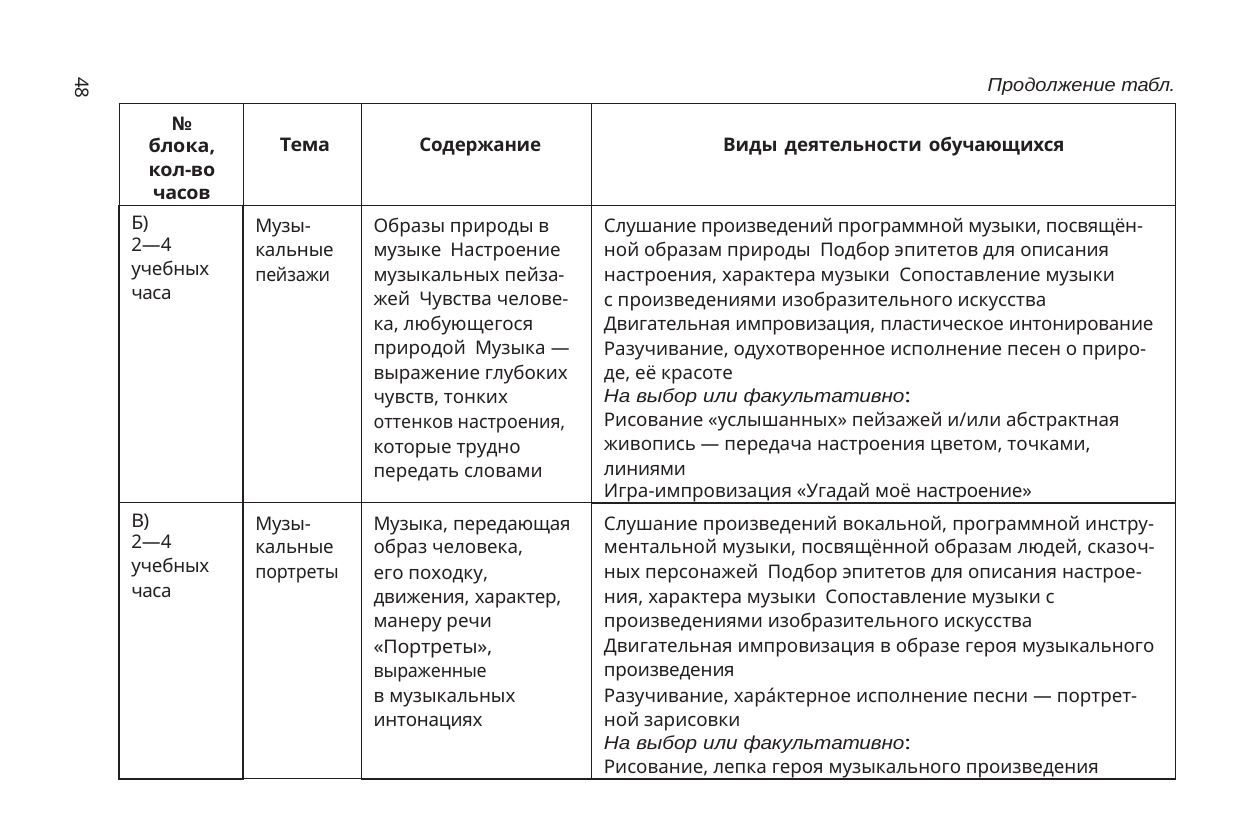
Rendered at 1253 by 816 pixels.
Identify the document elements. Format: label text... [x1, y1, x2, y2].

table_cell Образы природы в музыке Настроение музыкальных пейза- жей Чувства челове- ка, любующегося природой Музыка — выражение глубоких чувств, тонких оттенков настроения, которые трудно передать словами [362, 206, 591, 502]
table_cell Слушание произведений программной музыки, посвящён- ной образам природы Подбор эпитетов для описания настроения, характера музыки Сопоставление музыки с произведениями изобразительного искусства Двигательная импровизация, пластическое интонирование Разучивание, одухотворенное исполнение песен о приро- де, её красоте На выбор или факультативно: Рисование «услышанных» пейзажей и/или абстрактная живопись — передача настроения цветом, точками, линиями Игра-импровизация «Угадай моё настроение» [592, 206, 1175, 502]
text Продолжение табл. [106, 74, 1176, 95]
table_header Тема [244, 104, 361, 205]
table_header Виды деятельности обучающихся [592, 104, 1175, 205]
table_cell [362, 503, 591, 778]
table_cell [592, 504, 1175, 778]
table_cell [244, 503, 361, 778]
table_cell В) 2—4 учебных часа [120, 503, 242, 778]
table_header № блока, кол-во часов [120, 104, 243, 205]
table_cell Б) 2—4 учебных часа [120, 206, 242, 502]
table_header Содержание [362, 104, 591, 205]
table_cell Музы- кальные пейзажи [244, 206, 361, 502]
